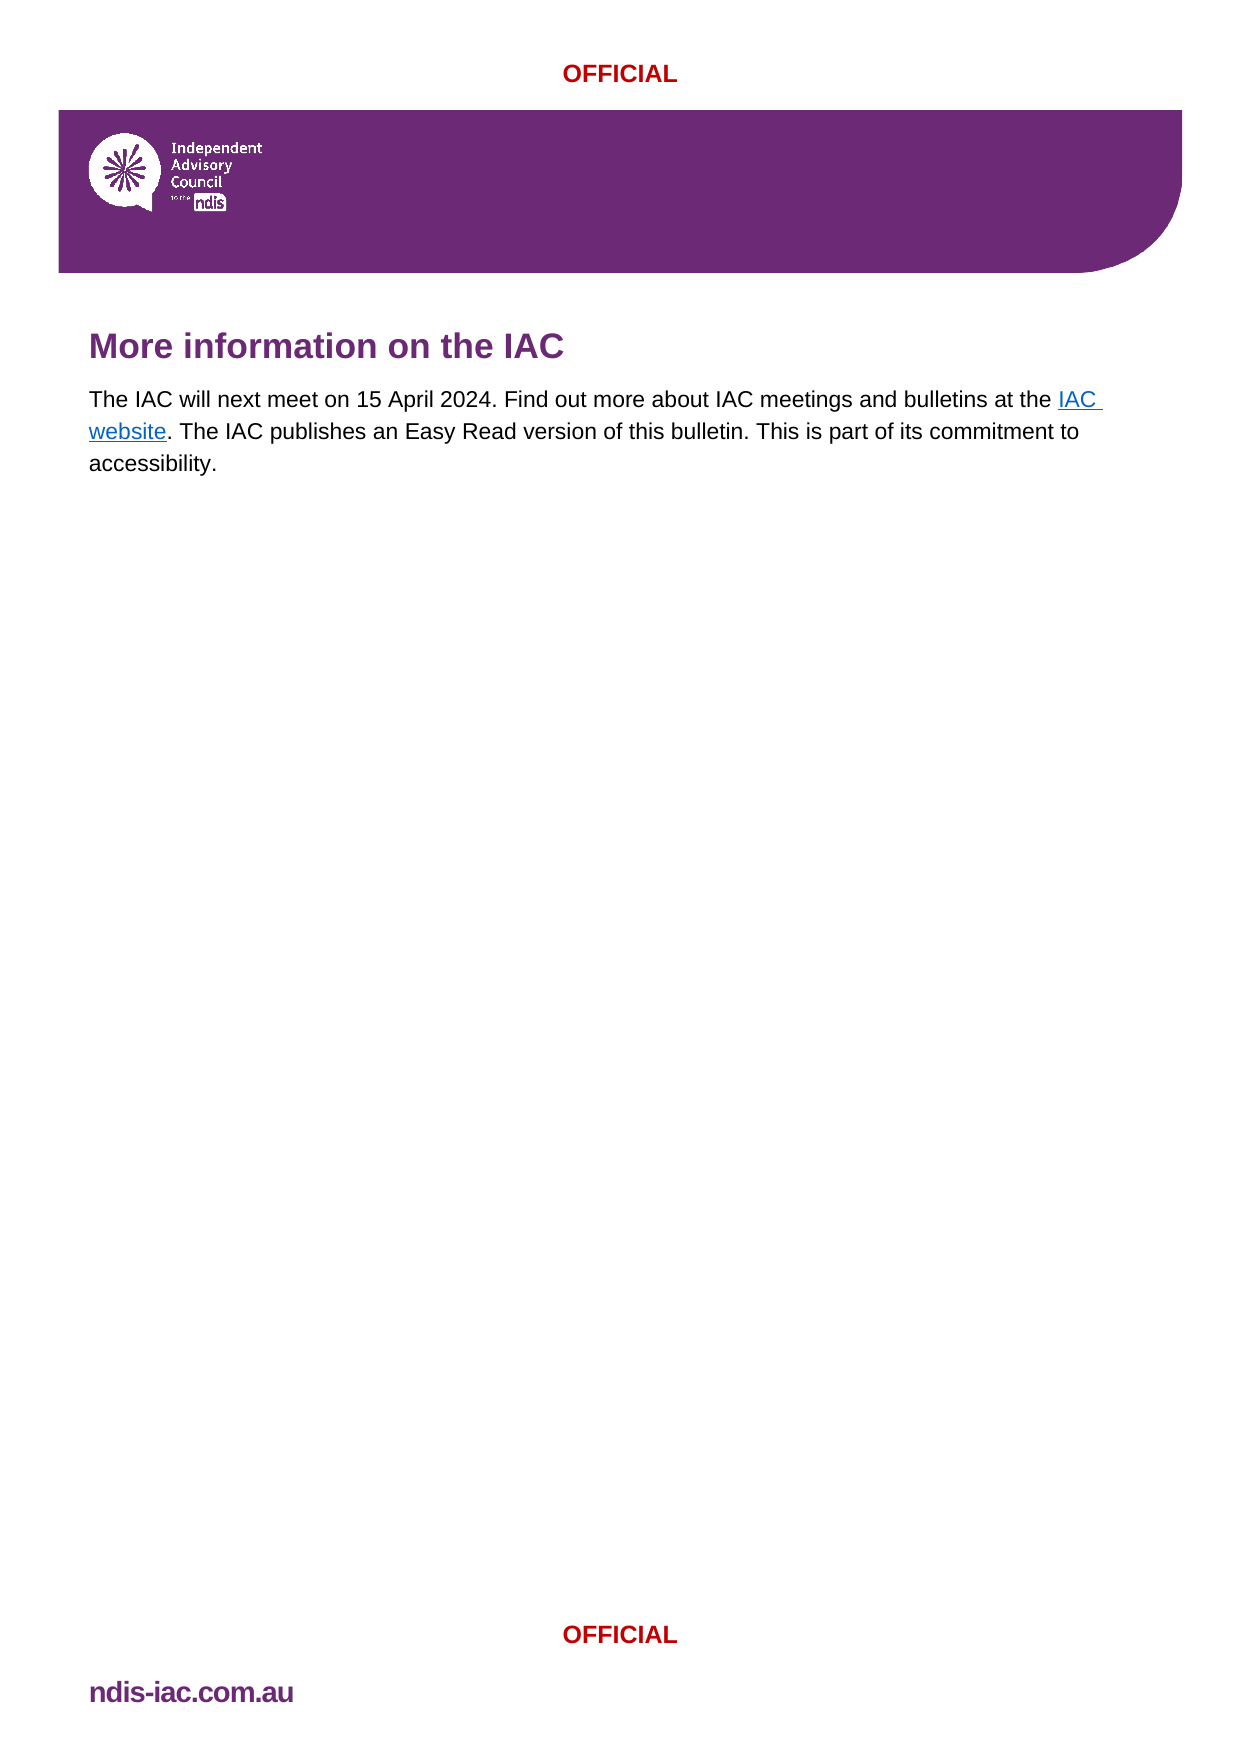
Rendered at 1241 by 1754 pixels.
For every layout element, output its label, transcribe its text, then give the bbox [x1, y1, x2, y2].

picture [58, 110, 1183, 273]
text The IAC will next meet on 15 April 2024. Find out more about IAC meetings and bulletins at the IAC website. The IAC publishes an Easy Read version of this bulletin. This is part of its commitment to accessibility. [89, 386, 1152, 476]
subtitle More information on the IAC [89, 325, 1152, 366]
